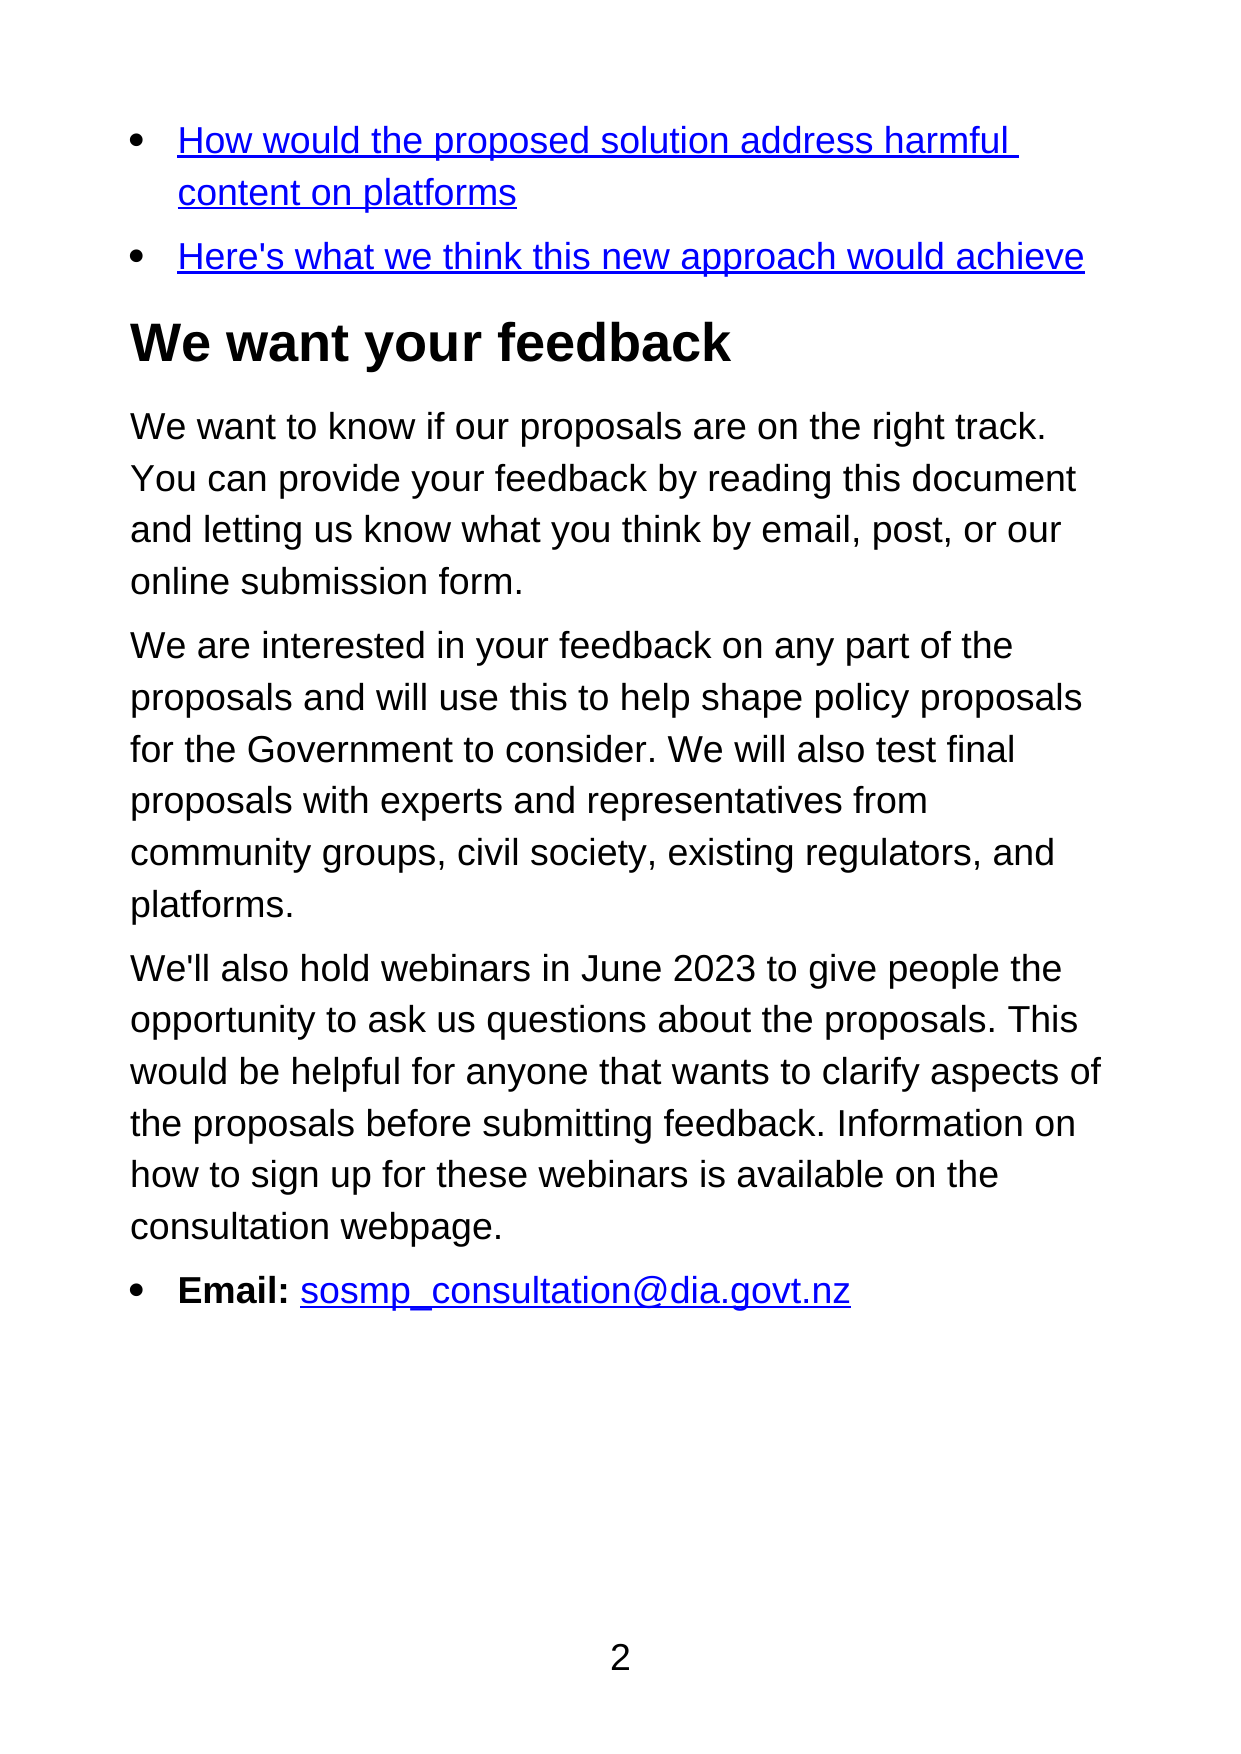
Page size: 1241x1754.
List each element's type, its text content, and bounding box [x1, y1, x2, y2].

text We want to know if our proposals are on the right track. You can provide your feedback by reading this document and letting us know what you think by email, post, or our online submission form. [130, 404, 1110, 602]
text We are interested in your feedback on any part of the proposals and will use this to help shape policy proposals for the Government to consider. We will also test final proposals with experts and representatives from community groups, civil society, existing regulators, and platforms. [130, 623, 1110, 925]
subtitle We want your feedback [130, 311, 1110, 373]
text Here's what we think this new approach would achieve [130, 234, 1110, 277]
text How would the proposed solution address harmful content on platforms [130, 118, 1110, 213]
text We'll also hold webinars in June 2023 to give people the opportunity to ask us questions about the proposals. This would be helpful for anyone that wants to clarify aspects of the proposals before submitting feedback. Information on how to sign up for these webinars is available on the consultation webpage. [130, 946, 1110, 1247]
list Email: sosmp_consultation@dia.govt.nz [130, 1268, 1110, 1312]
